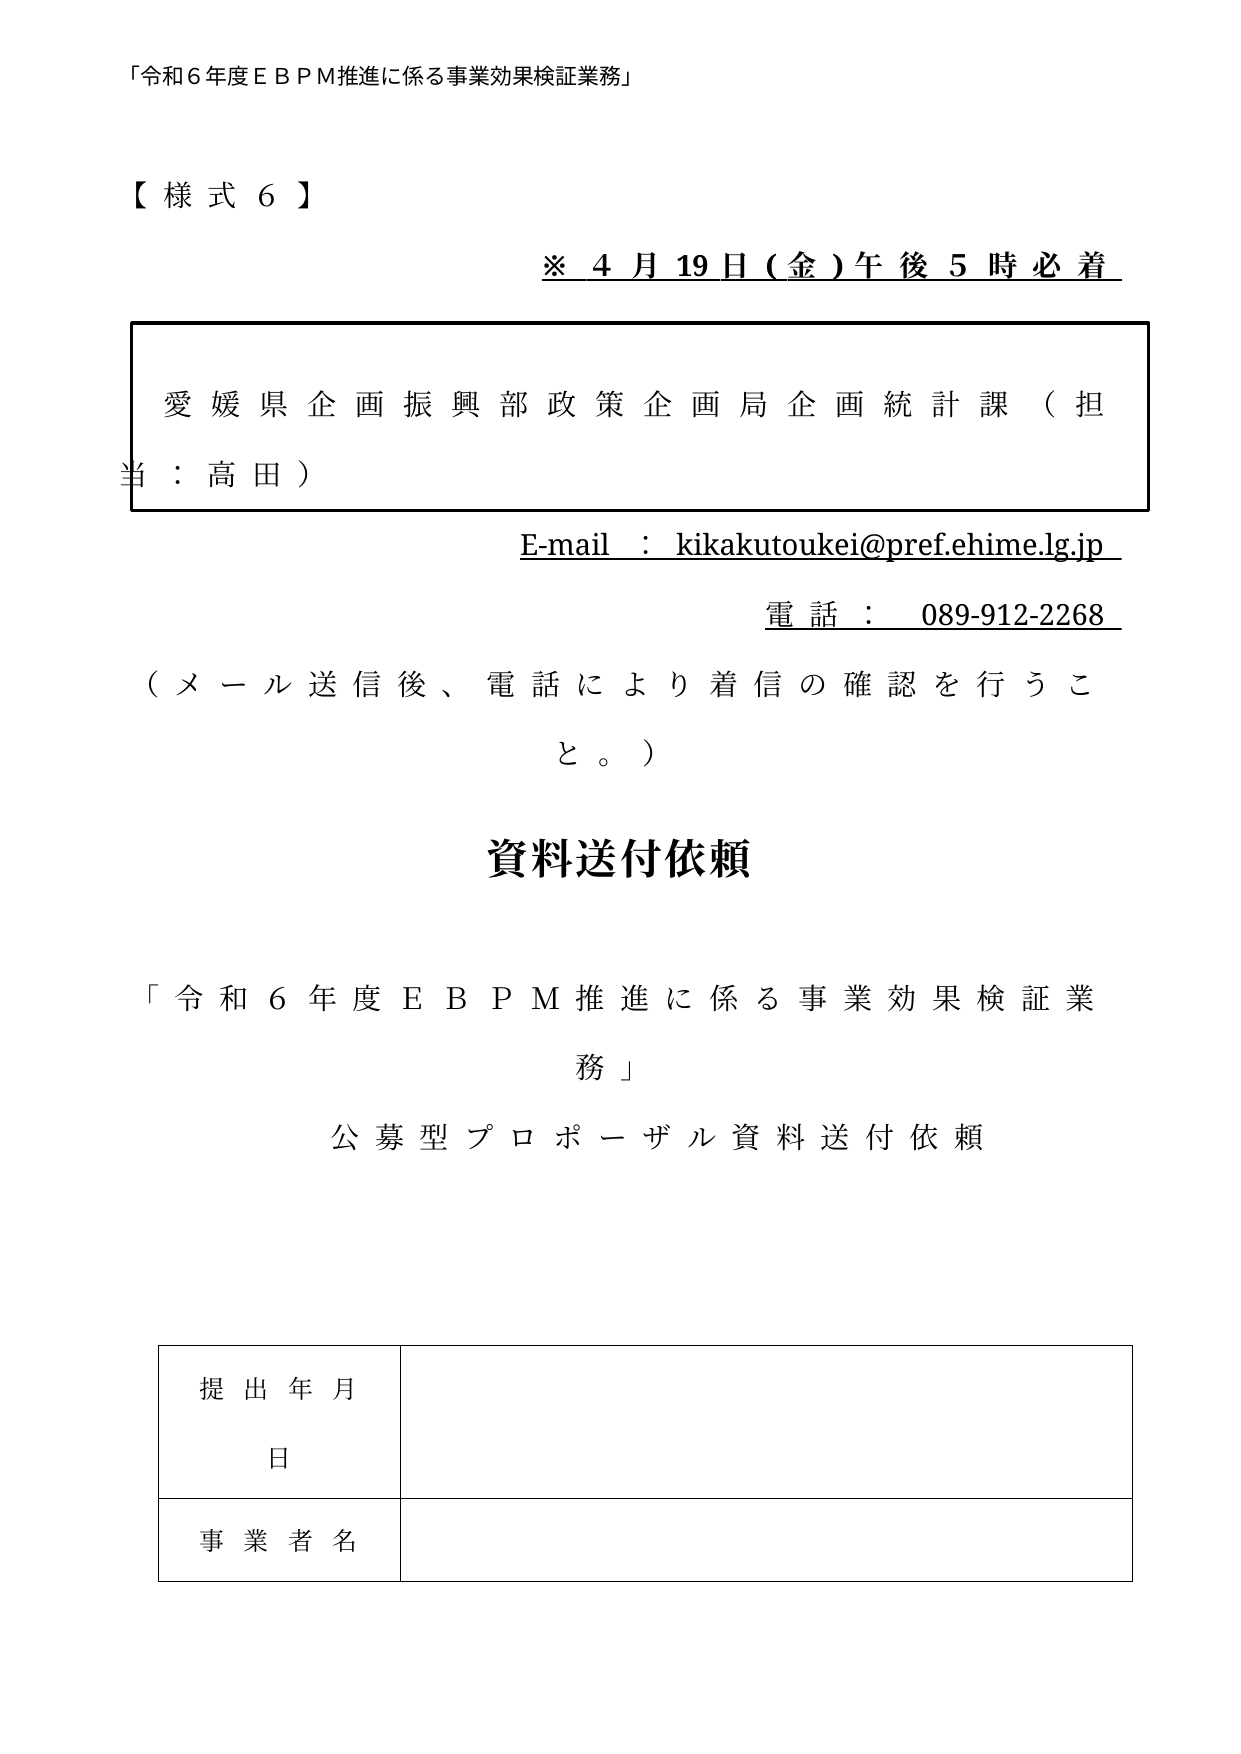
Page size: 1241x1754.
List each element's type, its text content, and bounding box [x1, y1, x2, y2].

table_header [401, 1346, 1132, 1498]
table_header 提出年月日 [159, 1346, 400, 1498]
text 【様式６】 [118, 159, 1122, 229]
text （メール送信後、電話により着信の確認を行うこと。） [118, 647, 1122, 787]
text 電話：089-912-2268 [118, 578, 1122, 647]
table_cell [401, 1499, 1132, 1581]
text E-mail：kikakutoukei@pref.ehime.lg.jp [118, 508, 1122, 578]
text 愛媛県企画振興部政策企画局企画統計課（担当：高田） [133, 368, 1122, 508]
text ※４月19日(金)午後５時必着 [118, 229, 1122, 298]
text 「令和６年度ＥＢＰＭ推進に係る事業効果検証業務」 [118, 962, 1122, 1101]
table_cell 事業者名 （商号又は名称） [159, 1499, 400, 1581]
text 公募型プロポーザル資料送付依頼 [118, 1101, 1122, 1171]
text 資料送付依頼 [118, 822, 1122, 892]
